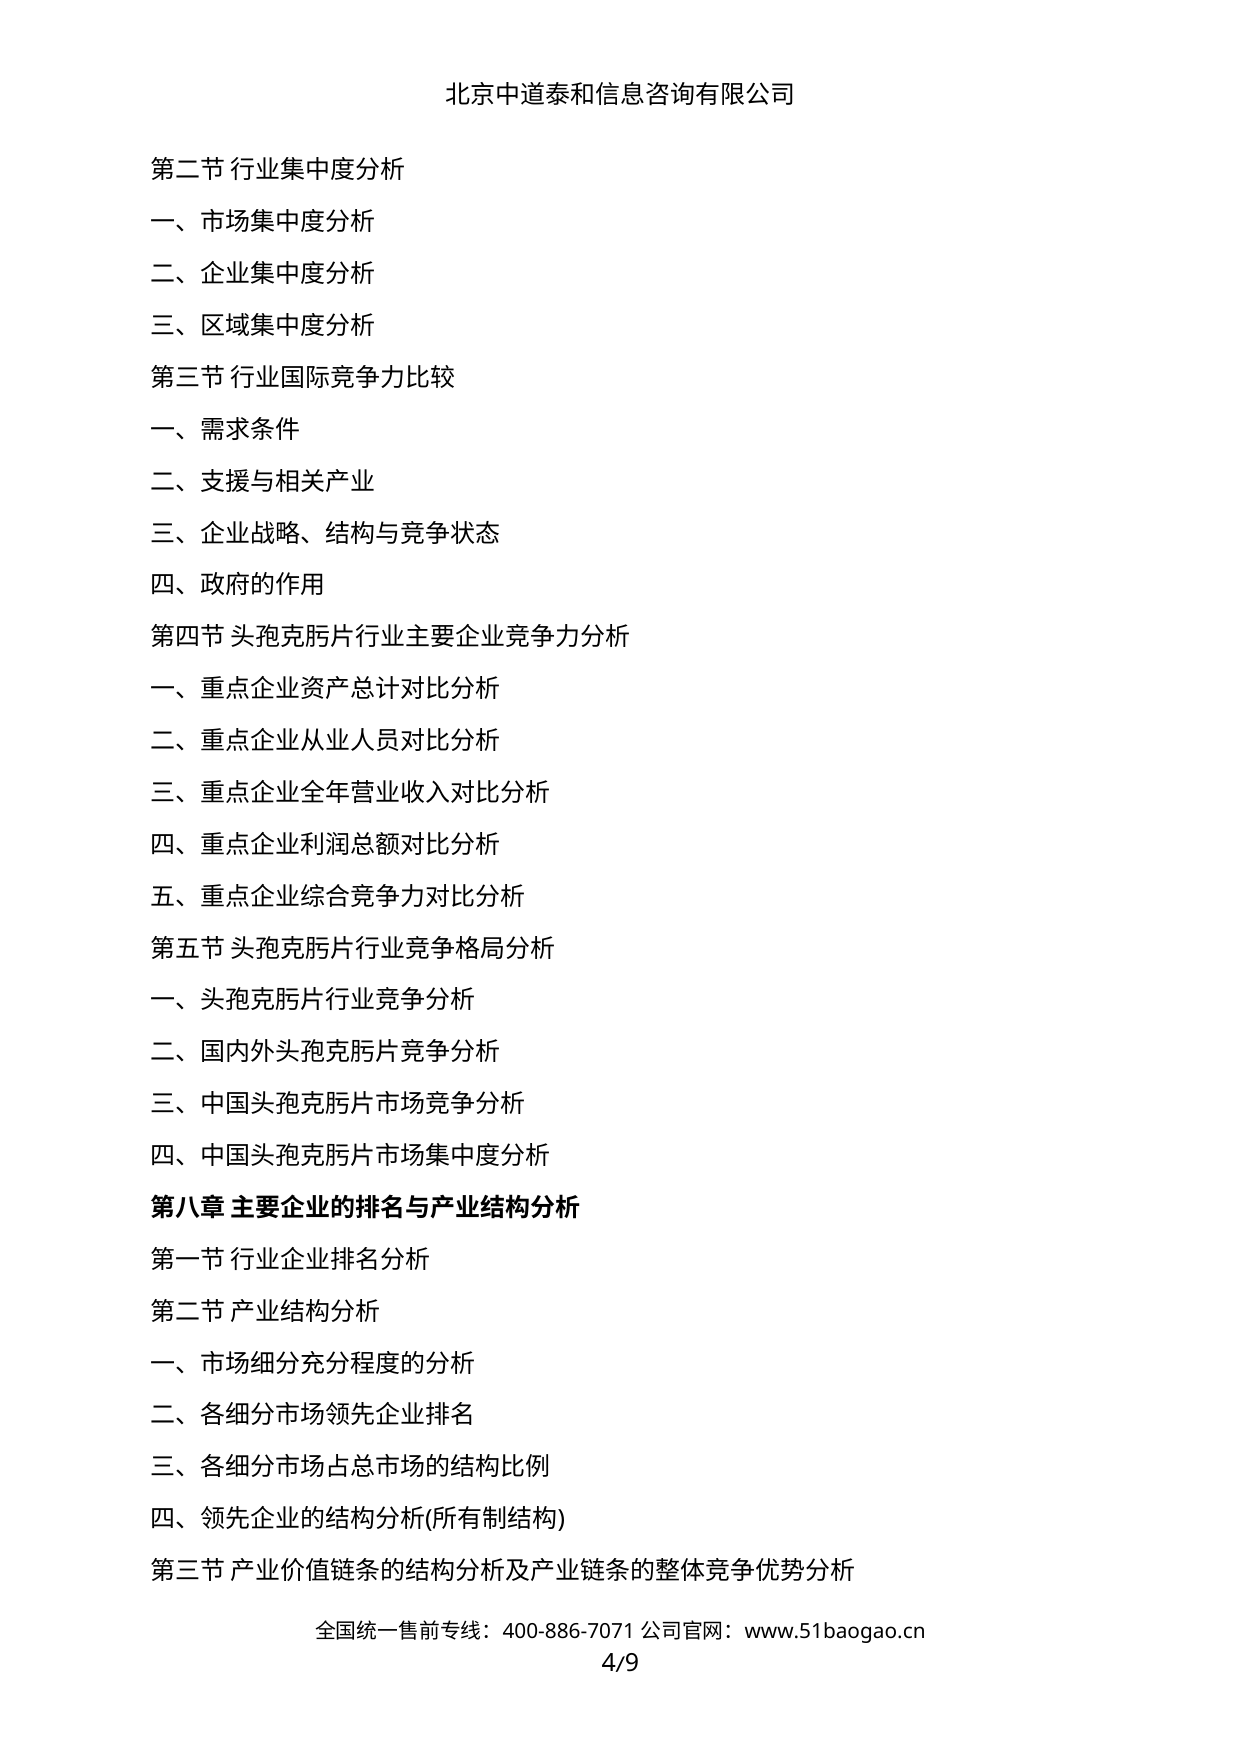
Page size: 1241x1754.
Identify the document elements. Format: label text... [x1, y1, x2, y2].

text 第八章 主要企业的排名与产业结构分析 [150, 1187, 1090, 1224]
text 一、头孢克肟片行业竞争分析 [150, 980, 1090, 1016]
text 第一节 行业企业排名分析 [150, 1239, 1090, 1276]
text 三、各细分市场占总市场的结构比例 [150, 1447, 1090, 1483]
text 二、各细分市场领先企业排名 [150, 1395, 1090, 1431]
text 四、领先企业的结构分析(所有制结构) [150, 1499, 1090, 1535]
text 四、重点企业利润总额对比分析 [150, 824, 1090, 861]
text 三、中国头孢克肟片市场竞争分析 [150, 1084, 1090, 1120]
text 二、国内外头孢克肟片竞争分析 [150, 1032, 1090, 1068]
text 二、支援与相关产业 [150, 461, 1090, 497]
text 一、需求条件 [150, 409, 1090, 446]
text 五、重点企业综合竞争力对比分析 [150, 876, 1090, 912]
text 第二节 行业集中度分析 [150, 150, 1090, 186]
text 三、企业战略、结构与竞争状态 [150, 513, 1090, 549]
text 第三节 行业国际竞争力比较 [150, 357, 1090, 394]
text 二、重点企业从业人员对比分析 [150, 721, 1090, 757]
text 第四节 头孢克肟片行业主要企业竞争力分析 [150, 617, 1090, 653]
text 二、企业集中度分析 [150, 254, 1090, 290]
text 第三节 产业价值链条的结构分析及产业链条的整体竞争优势分析 [150, 1551, 1090, 1587]
text 三、区域集中度分析 [150, 306, 1090, 342]
text 一、重点企业资产总计对比分析 [150, 669, 1090, 705]
text 第二节 产业结构分析 [150, 1291, 1090, 1327]
text 第五节 头孢克肟片行业竞争格局分析 [150, 928, 1090, 964]
text 三、重点企业全年营业收入对比分析 [150, 772, 1090, 809]
text 一、市场集中度分析 [150, 202, 1090, 238]
text 四、中国头孢克肟片市场集中度分析 [150, 1136, 1090, 1172]
text 四、政府的作用 [150, 565, 1090, 601]
text 一、市场细分充分程度的分析 [150, 1343, 1090, 1379]
